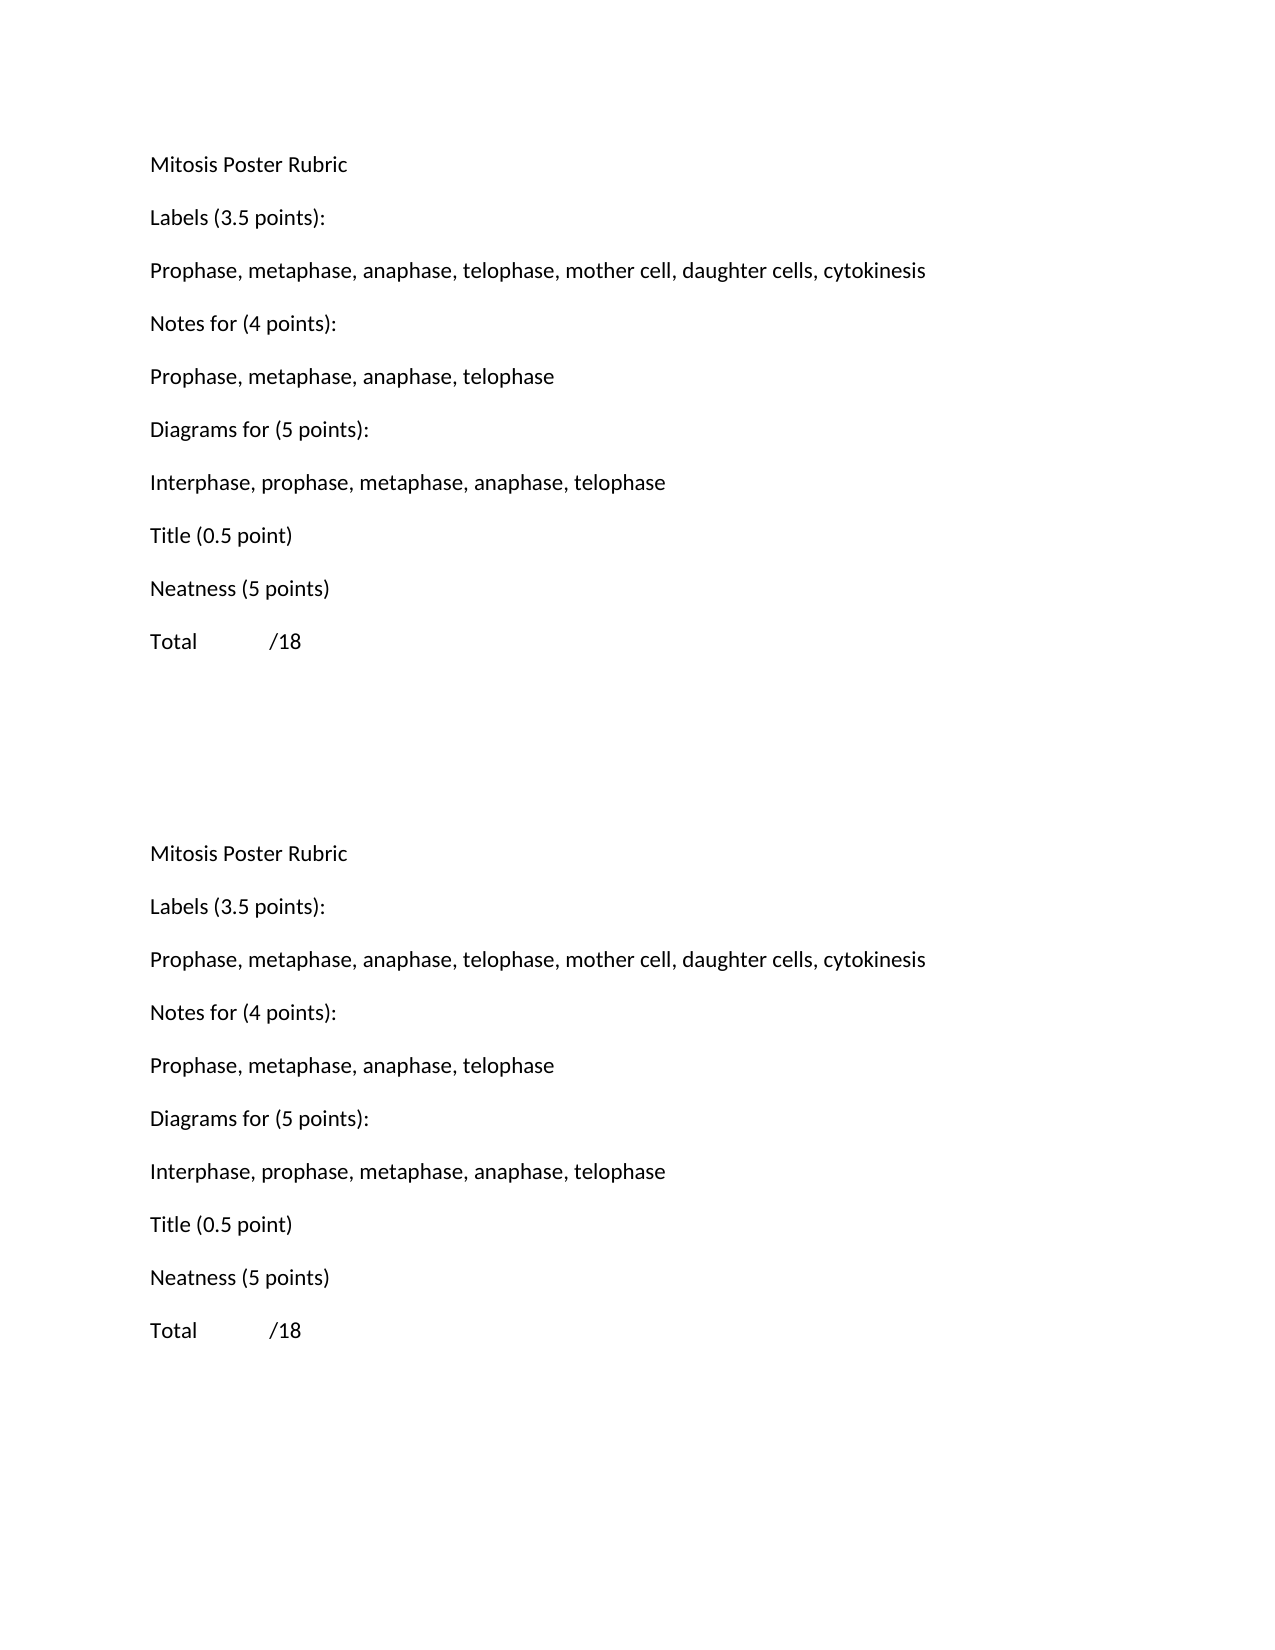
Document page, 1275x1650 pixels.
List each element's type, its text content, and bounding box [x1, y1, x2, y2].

text Diagrams for (5 points): [150, 1104, 1125, 1132]
text Total /18 [150, 627, 1125, 655]
text Interphase, prophase, metaphase, anaphase, telophase [150, 468, 1125, 496]
text Diagrams for (5 points): [150, 415, 1125, 443]
text Labels (3.5 points): [150, 892, 1125, 920]
text Prophase, metaphase, anaphase, telophase [150, 1051, 1125, 1079]
text Notes for (4 points): [150, 309, 1125, 337]
text Interphase, prophase, metaphase, anaphase, telophase [150, 1157, 1125, 1185]
text Prophase, metaphase, anaphase, telophase [150, 362, 1125, 390]
text Mitosis Poster Rubric [150, 150, 1125, 178]
text Total /18 [150, 1316, 1125, 1344]
text Mitosis Poster Rubric [150, 839, 1125, 867]
text Prophase, metaphase, anaphase, telophase, mother cell, daughter cells, cytokinesis [150, 256, 1125, 284]
text Title (0.5 point) [150, 521, 1125, 549]
text Prophase, metaphase, anaphase, telophase, mother cell, daughter cells, cytokinesis [150, 945, 1125, 973]
text Labels (3.5 points): [150, 203, 1125, 231]
text Neatness (5 points) [150, 1263, 1125, 1291]
text Neatness (5 points) [150, 574, 1125, 602]
text Notes for (4 points): [150, 998, 1125, 1026]
text Title (0.5 point) [150, 1210, 1125, 1238]
